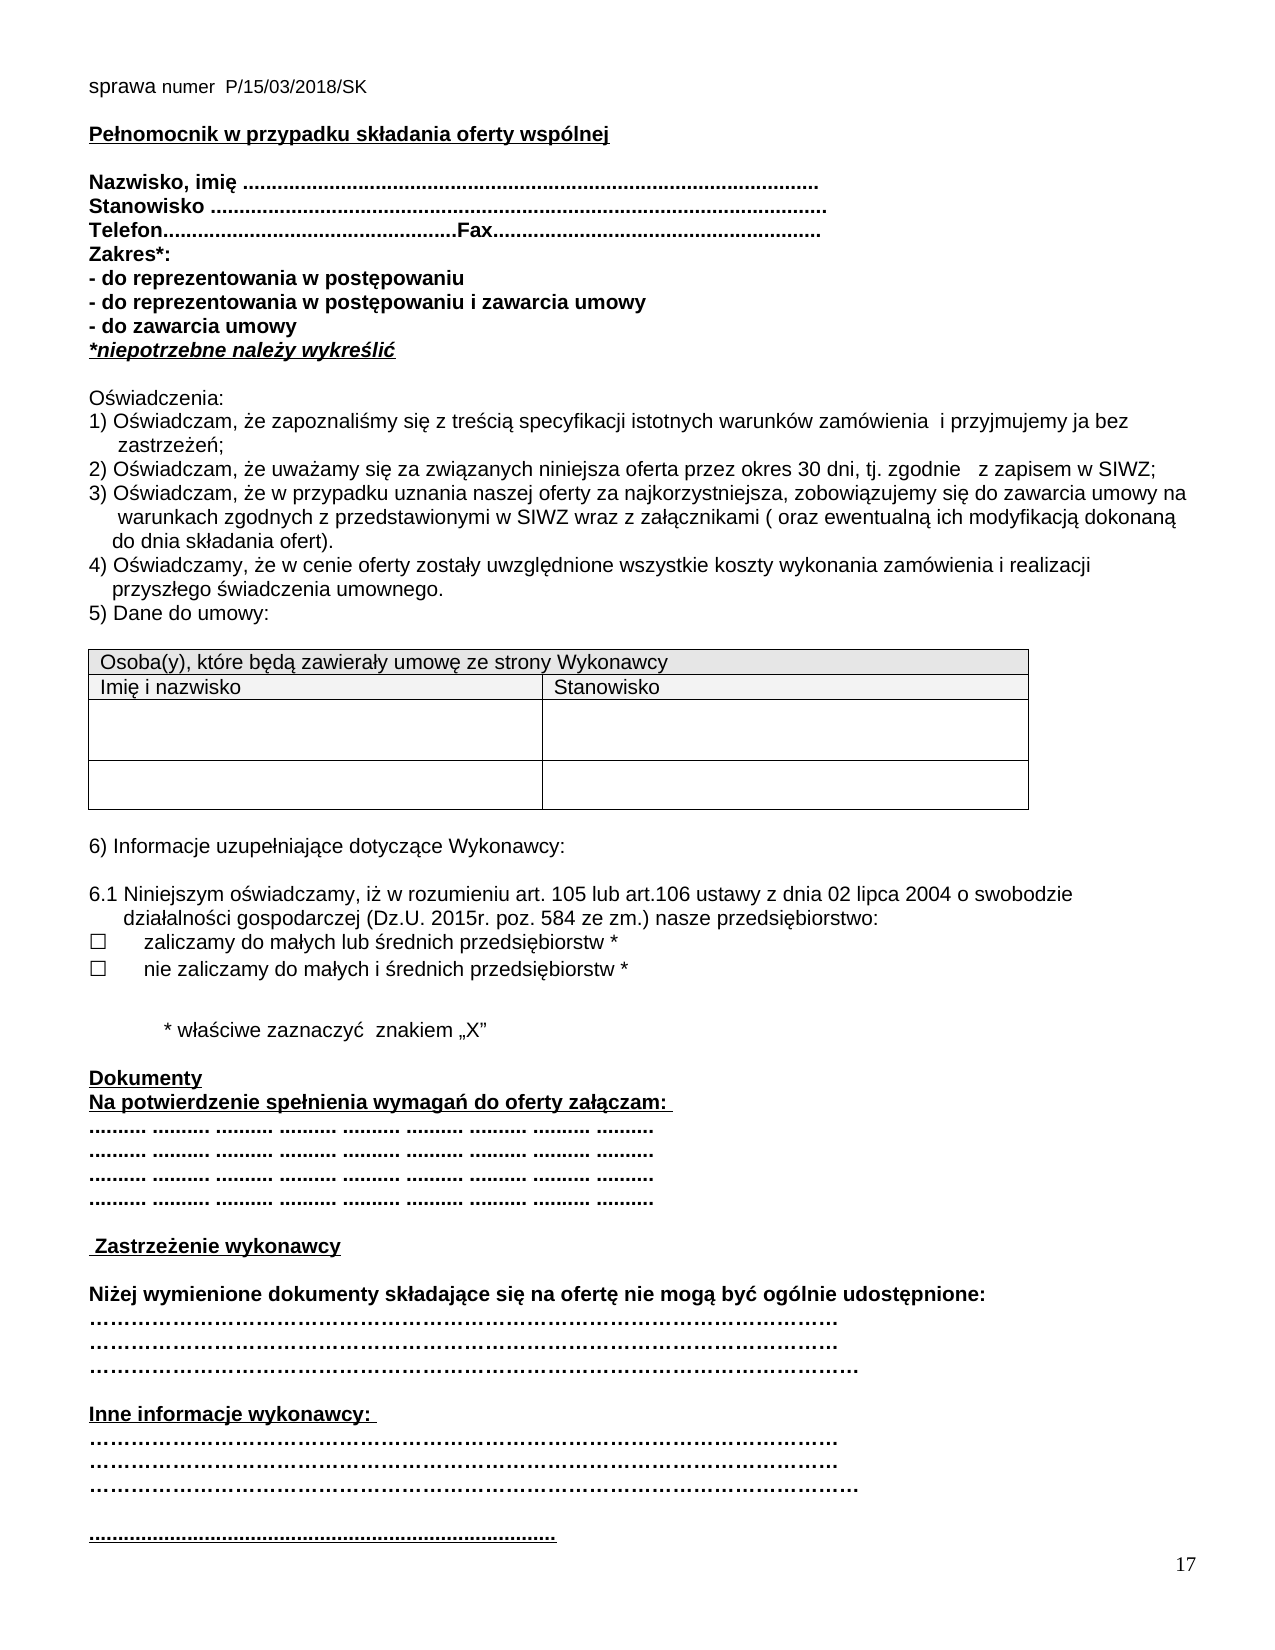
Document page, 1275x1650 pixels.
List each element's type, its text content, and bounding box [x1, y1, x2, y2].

text ……………………………………………………………………………………………… [89, 1306, 1196, 1329]
table_header Osoba(y), które będą zawierały umowę ze strony Wykonawcy [89, 650, 1028, 674]
text Dokumenty [89, 1066, 1196, 1090]
text ……………………………………………………………………………………………… [89, 1449, 1196, 1473]
text Zastrzeżenie wykonawcy [89, 1234, 1196, 1258]
list ☐ nie zaliczamy do małych i średnich przedsiębiorstw * [89, 957, 1196, 981]
text zastrzeżeń; [89, 433, 1196, 457]
text 2) Oświadczam, że uważamy się za związanych niniejsza oferta przez okres 30 dni, tj. zgodnie z zapisem w SIWZ; [89, 457, 1196, 481]
text Zakres*: [89, 242, 1196, 266]
text 6.1 Niniejszym oświadczamy, iż w rozumieniu art. 105 lub art.106 ustawy z dnia 02 lipca 2004 o swobodzie [89, 882, 1196, 906]
text .......... .......... .......... .......... .......... .......... .......... .......... .......... [89, 1138, 1196, 1162]
text Nazwisko, imię .................................................................................................... [89, 170, 1196, 194]
text .......... .......... .......... .......... .......... .......... .......... .......... .......... [89, 1162, 1196, 1186]
text ………………………………………………………………………………………………… [89, 1473, 1196, 1497]
list ☐ zaliczamy do małych lub średnich przedsiębiorstw * [89, 929, 1196, 954]
text Stanowisko ........................................................................................................... [89, 194, 1196, 218]
text ……………………………………………………………………………………………… [89, 1425, 1196, 1449]
table_cell [89, 700, 542, 760]
table_cell Imię i nazwisko [89, 675, 542, 699]
text 4) Oświadczamy, że w cenie oferty zostały uwzględnione wszystkie koszty wykonania zamówienia i realizacji [89, 553, 1196, 577]
text *niepotrzebne należy wykreślić [89, 337, 1196, 361]
text Inne informacje wykonawcy: [89, 1401, 1196, 1425]
text 6) Informacje uzupełniające dotyczące Wykonawcy: [89, 834, 1196, 858]
table_cell [89, 761, 542, 809]
table_cell Stanowisko [543, 675, 1028, 699]
text - do zawarcia umowy [89, 313, 1196, 337]
text przyszłego świadczenia umownego. [89, 577, 1196, 601]
text - do reprezentowania w postępowaniu [89, 266, 1196, 289]
text działalności gospodarczej (Dz.U. 2015r. poz. 584 ze zm.) nasze przedsiębiorstwo: [89, 906, 1196, 929]
text Telefon...................................................Fax......................................................... [89, 218, 1196, 242]
text .......... .......... .......... .......... .......... .......... .......... .......... .......... [89, 1186, 1196, 1210]
text Oświadczenia: [89, 385, 1196, 409]
text Pełnomocnik w przypadku składania oferty wspólnej [89, 122, 1196, 146]
text ................................................................................. [89, 1521, 1196, 1545]
text 1) Oświadczam, że zapoznaliśmy się z treścią specyfikacji istotnych warunków zamówienia i przyjmujemy ja bez [89, 409, 1196, 433]
text 3) Oświadczam, że w przypadku uznania naszej oferty za najkorzystniejsza, zobowiązujemy się do zawarcia umowy na [89, 481, 1196, 505]
text Na potwierdzenie spełnienia wymagań do oferty załączam: [89, 1090, 1196, 1114]
list * właściwe zaznaczyć znakiem „X” [164, 1018, 1196, 1042]
text 5) Dane do umowy: [89, 601, 1196, 625]
table_cell [543, 761, 1028, 809]
text .......... .......... .......... .......... .......... .......... .......... .......... .......... [89, 1114, 1196, 1138]
text Niżej wymienione dokumenty składające się na ofertę nie mogą być ogólnie udostępnione: [89, 1282, 1196, 1306]
text - do reprezentowania w postępowaniu i zawarcia umowy [89, 289, 1196, 313]
text ………………………………………………………………………………………………… [89, 1353, 1196, 1377]
text do dnia składania ofert). [89, 529, 1196, 553]
text ……………………………………………………………………………………………… [89, 1329, 1196, 1353]
table_cell [543, 700, 1028, 760]
text warunkach zgodnych z przedstawionymi w SIWZ wraz z załącznikami ( oraz ewentualną ich modyfikacją dokonaną [89, 505, 1196, 529]
